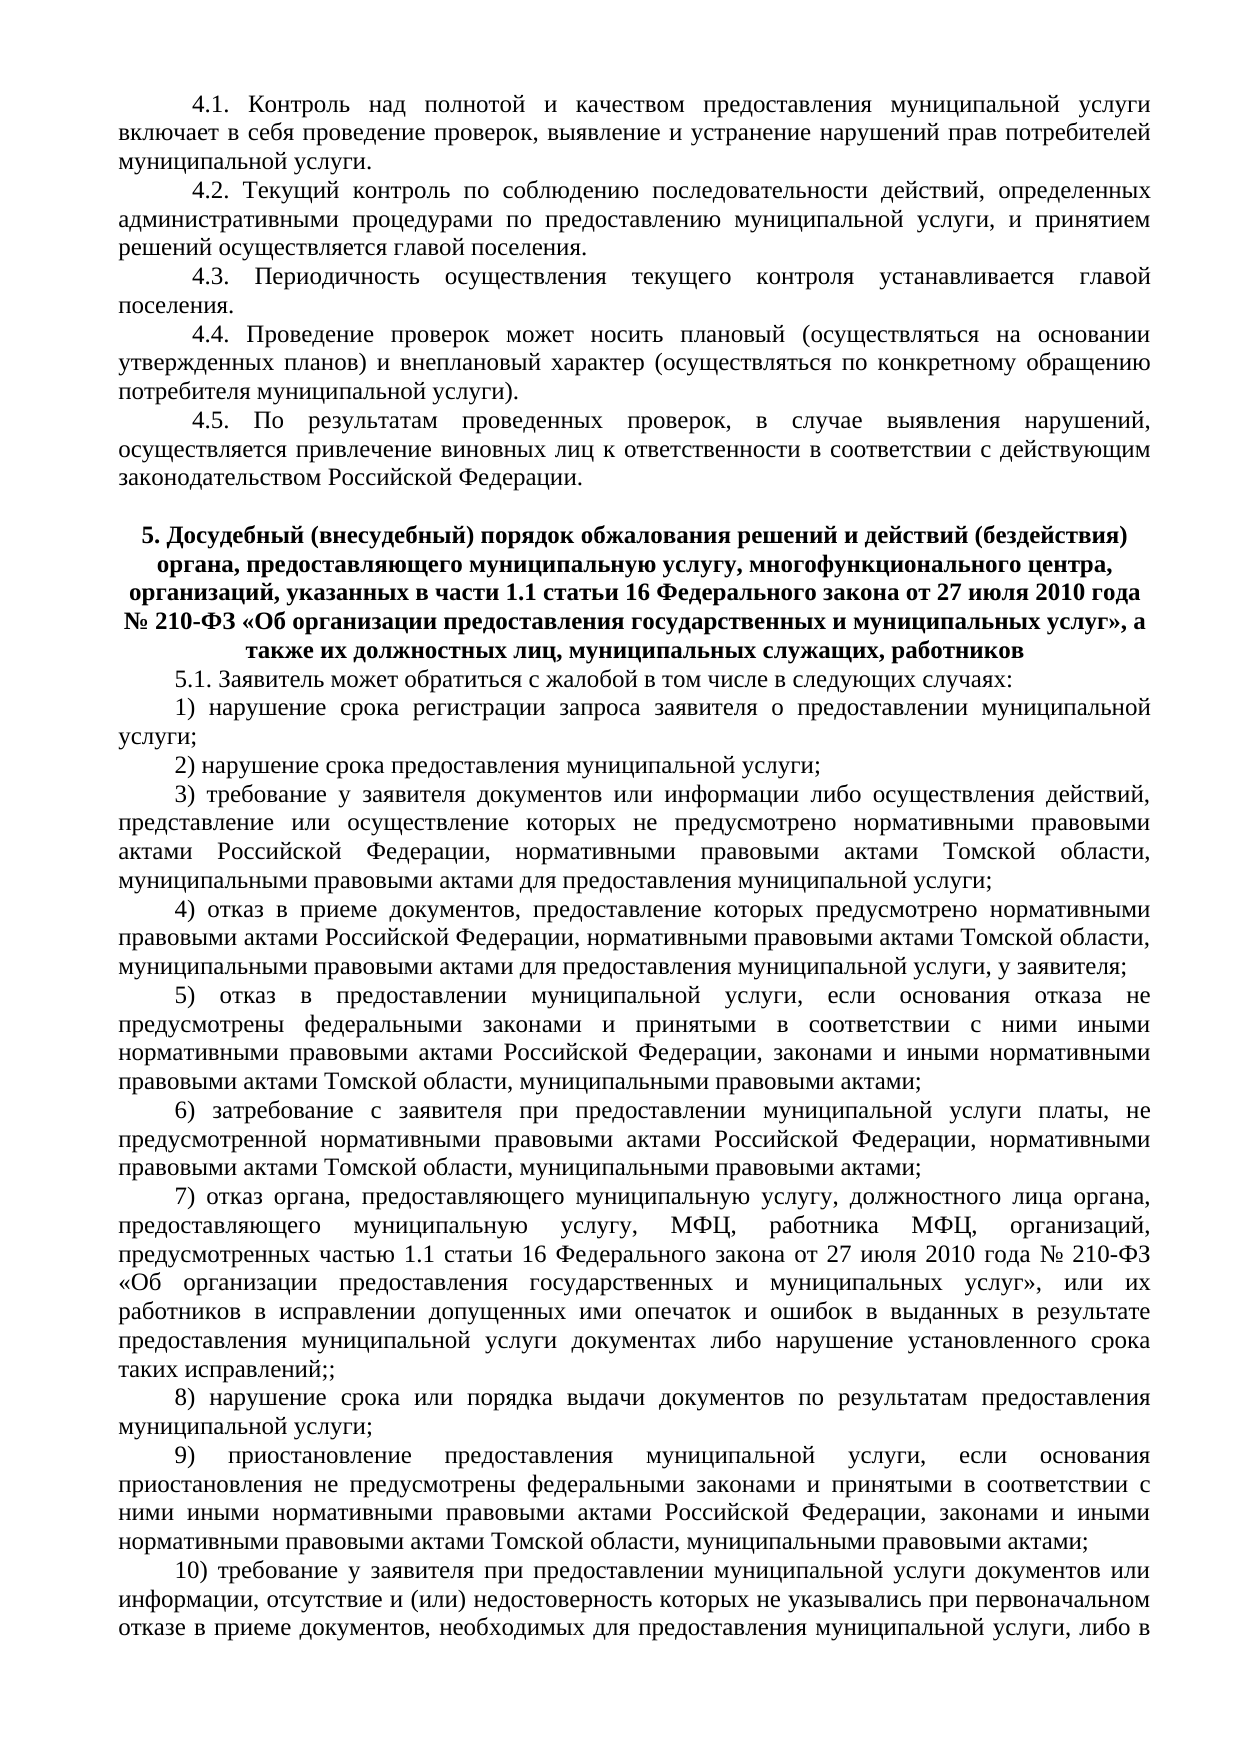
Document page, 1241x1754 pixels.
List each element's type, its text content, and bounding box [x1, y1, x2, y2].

text 4.4. Проведение проверок может носить плановый (осуществляться на основании утвержденных планов) и внеплановый характер (осуществляться по конкретному обращению потребителя муниципальной услуги). [118, 319, 1152, 405]
text 4.1. Контроль над полнотой и качеством предоставления муниципальной услуги включает в себя проведение проверок, выявление и устранение нарушений прав потребителей муниципальной услуги. [118, 89, 1152, 175]
text 5.1. Заявитель может обратиться с жалобой в том числе в следующих случаях: [118, 664, 1152, 692]
text 1) нарушение срока регистрации запроса заявителя о предоставлении муниципальной услуги; [118, 692, 1152, 750]
text 4.2. Текущий контроль по соблюдению последовательности действий, определенных административными процедурами по предоставлению муниципальной услуги, и принятием решений осуществляется главой поселения. [118, 175, 1152, 261]
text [118, 1555, 1152, 1641]
text 7) отказ органа, предоставляющего муниципальную услугу, должностного лица органа, предоставляющего муниципальную услугу, МФЦ, работника МФЦ, организаций, предусмотренных частью 1.1 статьи 16 Федерального закона от 27 июля 2010 года № 210-ФЗ «Об организации предоставления государственных и муниципальных услуг», или их работников в исправлении допущенных ими опечаток и ошибок в выданных в результате предоставления муниципальной услуги документах либо нарушение установленного срока таких исправлений;; [118, 1181, 1152, 1382]
text 3) требование у заявителя документов или информации либо осуществления действий, представление или осуществление которых не предусмотрено нормативными правовыми актами Российской Федерации, нормативными правовыми актами Томской области, муниципальными правовыми актами для предоставления муниципальной услуги; [118, 779, 1152, 894]
text 9) приостановление предоставления муниципальной услуги, если основания приостановления не предусмотрены федеральными законами и принятыми в соответствии с ними иными нормативными правовыми актами Российской Федерации, законами и иными нормативными правовыми актами Томской области, муниципальными правовыми актами; [118, 1440, 1152, 1555]
text 2) нарушение срока предоставления муниципальной услуги; [118, 750, 1152, 779]
text 4) отказ в приеме документов, предоставление которых предусмотрено нормативными правовыми актами Российской Федерации, нормативными правовыми актами Томской области, муниципальными правовыми актами для предоставления муниципальной услуги, у заявителя; [118, 894, 1152, 980]
text 5) отказ в предоставлении муниципальной услуги, если основания отказа не предусмотрены федеральными законами и принятыми в соответствии с ними иными нормативными правовыми актами Российской Федерации, законами и иными нормативными правовыми актами Томской области, муниципальными правовыми актами; [118, 980, 1152, 1095]
text 4.3. Периодичность осуществления текущего контроля устанавливается главой поселения. [118, 261, 1152, 319]
text 6) затребование с заявителя при предоставлении муниципальной услуги платы, не предусмотренной нормативными правовыми актами Российской Федерации, нормативными правовыми актами Томской области, муниципальными правовыми актами; [118, 1095, 1152, 1181]
text 8) нарушение срока или порядка выдачи документов по результатам предоставления муниципальной услуги; [118, 1382, 1152, 1440]
text 5. Досудебный (внесудебный) порядок обжалования решений и действий (бездействия) органа, предоставляющего муниципальную услугу, многофункционального центра, организаций, указанных в части 1.1 статьи 16 Федерального закона от 27 июля 2010 года № 210-ФЗ «Об организации предоставления государственных и муниципальных услуг», а также их должностных лиц, муниципальных служащих, работников [118, 520, 1152, 664]
text 4.5. По результатам проведенных проверок, в случае выявления нарушений, осуществляется привлечение виновных лиц к ответственности в соответствии с действующим законодательством Российской Федерации. [118, 405, 1152, 491]
